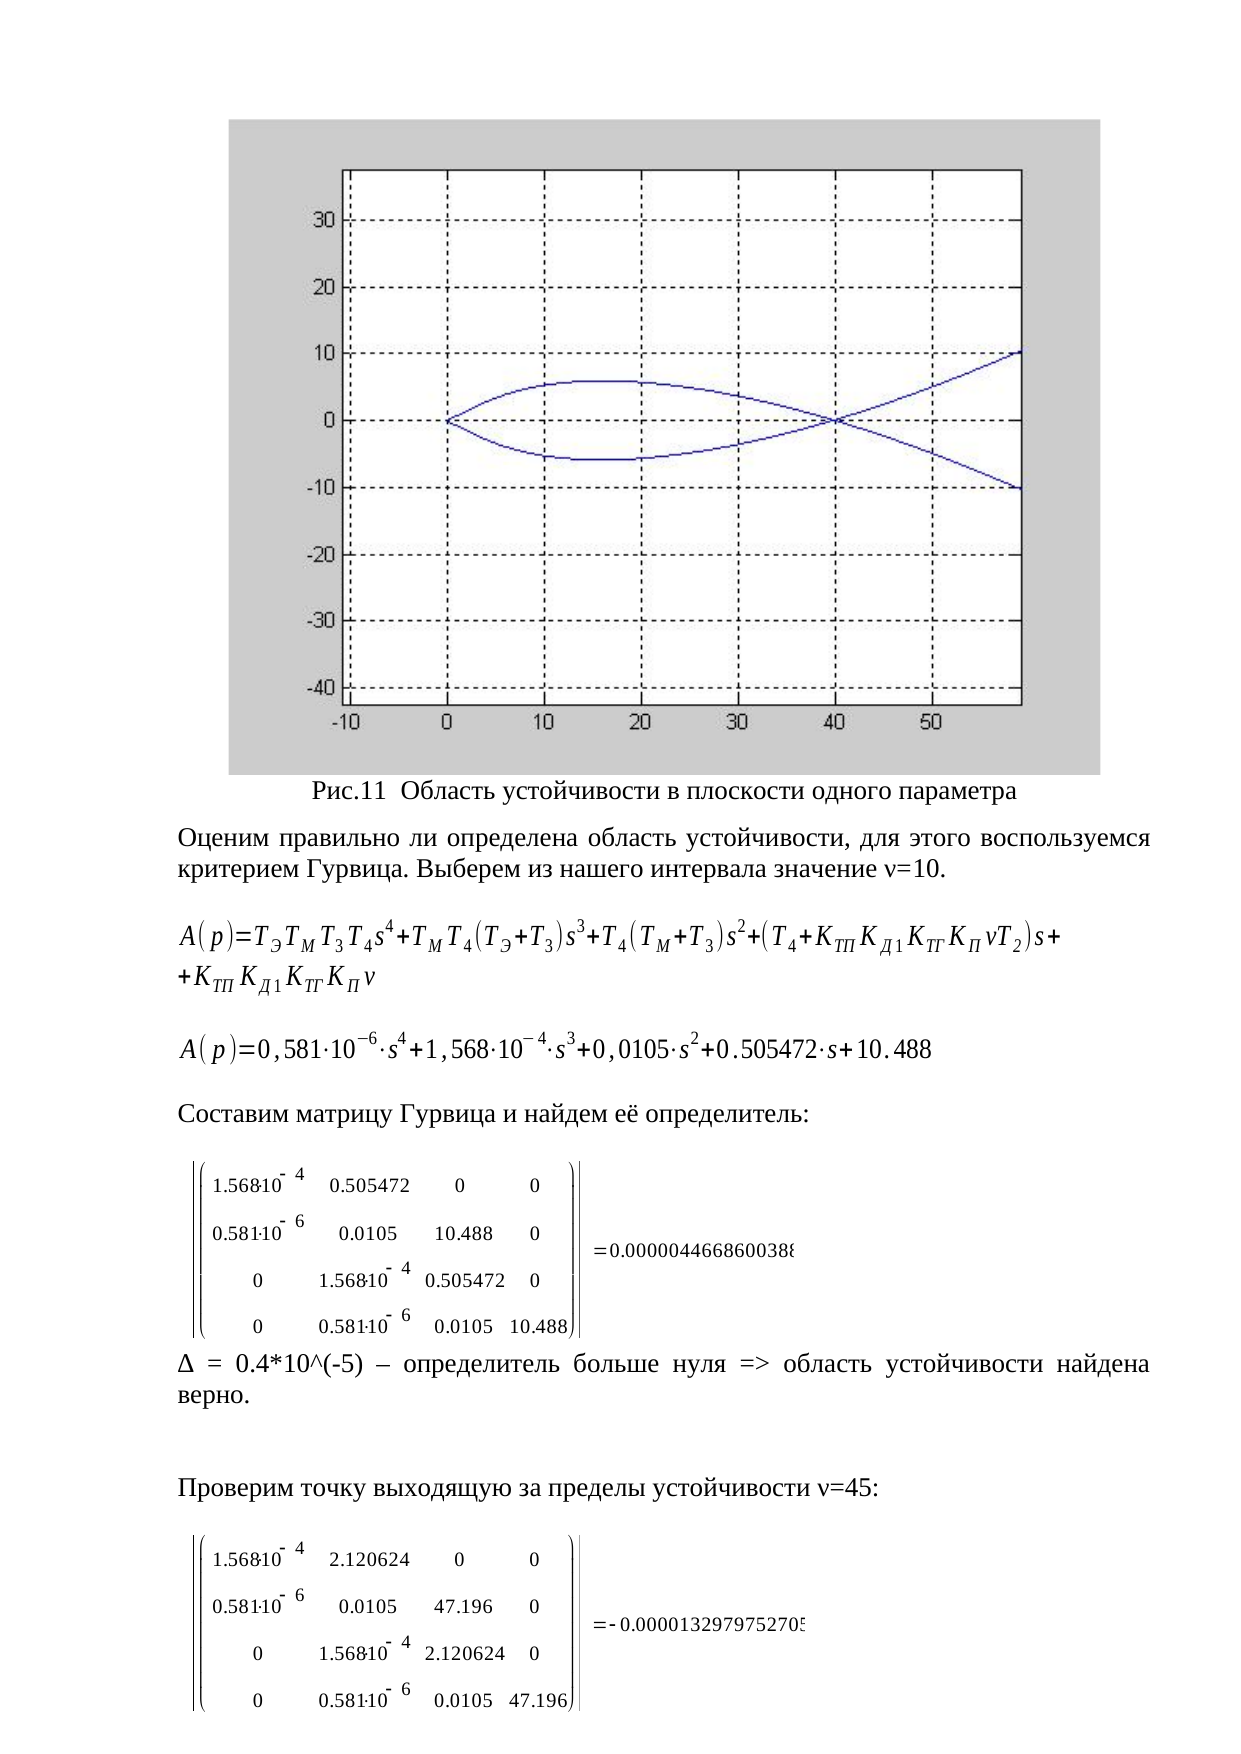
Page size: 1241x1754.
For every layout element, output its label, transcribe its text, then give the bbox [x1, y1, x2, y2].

text Оценим правильно ли определена область устойчивости, для этого воспользуемся критерием Гурвица. Выберем из нашего интервала значение ν=10. [177, 821, 1152, 883]
text ∆ = 0.4*10^(-5) – определитель больше нуля => область устойчивости найдена верно. [177, 1347, 1152, 1409]
text Рис.11 Область устойчивости в плоскости одного параметра [177, 774, 1152, 806]
picture [228, 118, 1101, 775]
text Проверим точку выходящую за пределы устойчивости ν=45: [177, 1471, 1152, 1502]
text Составим матрицу Гурвица и найдем её определитель: [177, 1098, 1152, 1129]
